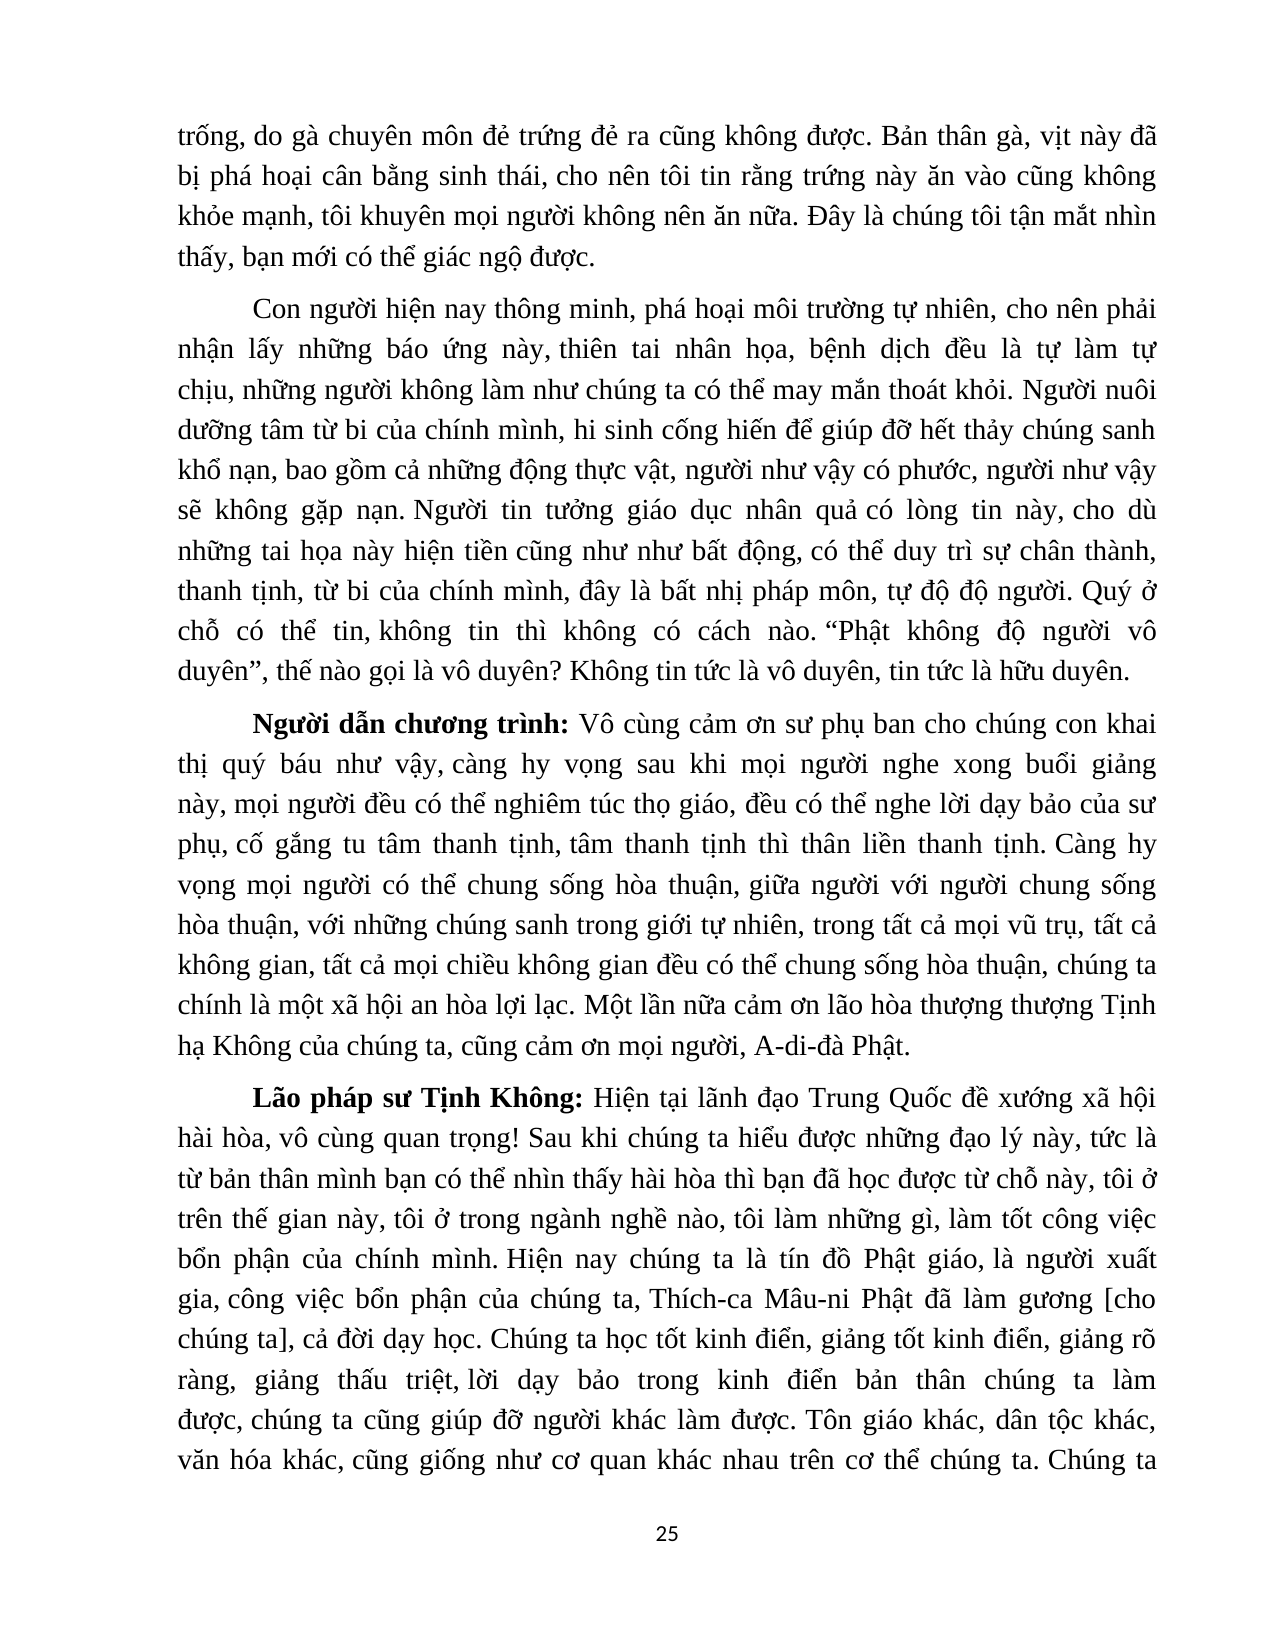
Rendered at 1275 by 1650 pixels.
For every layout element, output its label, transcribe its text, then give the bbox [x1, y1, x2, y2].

text Con người hiện nay thông minh, phá hoại môi trường tự nhiên, cho nên phải nhận lấy những báo ứng này, thiên tai nhân họa, bệnh dịch đều là tự làm tự chịu, những người không làm như chúng ta có thể may mắn thoát khỏi. Người nuôi dưỡng tâm từ bi của chính mình, hi sinh cống hiến để giúp đỡ hết thảy chúng sanh khổ nạn, bao gồm cả những động thực vật, người như vậy có phước, người như vậy sẽ không gặp nạn. Người tin tưởng giáo dục nhân quả có lòng tin này, cho dù những tai họa này hiện tiền cũng như như bất động, có thể duy trì sự chân thành, thanh tịnh, từ bi của chính mình, đây là bất nhị pháp môn, tự độ độ người. Quý ở chỗ có thể tin, không tin thì không có cách nào. “Phật không độ người vô duyên”, thế nào gọi là vô duyên? Không tin tức là vô duyên, tin tức là hữu duyên. [177, 291, 1157, 687]
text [177, 1080, 1157, 1476]
text Người dẫn chương trình: Vô cùng cảm ơn sư phụ ban cho chúng con khai thị quý báu như vậy, càng hy vọng sau khi mọi người nghe xong buổi giảng này, mọi người đều có thể nghiêm túc thọ giáo, đều có thể nghe lời dạy bảo của sư phụ, cố gắng tu tâm thanh tịnh, tâm thanh tịnh thì thân liền thanh tịnh. Càng hy vọng mọi người có thể chung sống hòa thuận, giữa người với người chung sống hòa thuận, với những chúng sanh trong giới tự nhiên, trong tất cả mọi vũ trụ, tất cả không gian, tất cả mọi chiều không gian đều có thể chung sống hòa thuận, chúng ta chính là một xã hội an hòa lợi lạc. Một lần nữa cảm ơn lão hòa thượng thượng Tịnh hạ Không của chúng ta, cũng cảm ơn mọi người, A-di-đà Phật. [177, 706, 1157, 1061]
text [177, 118, 1157, 272]
